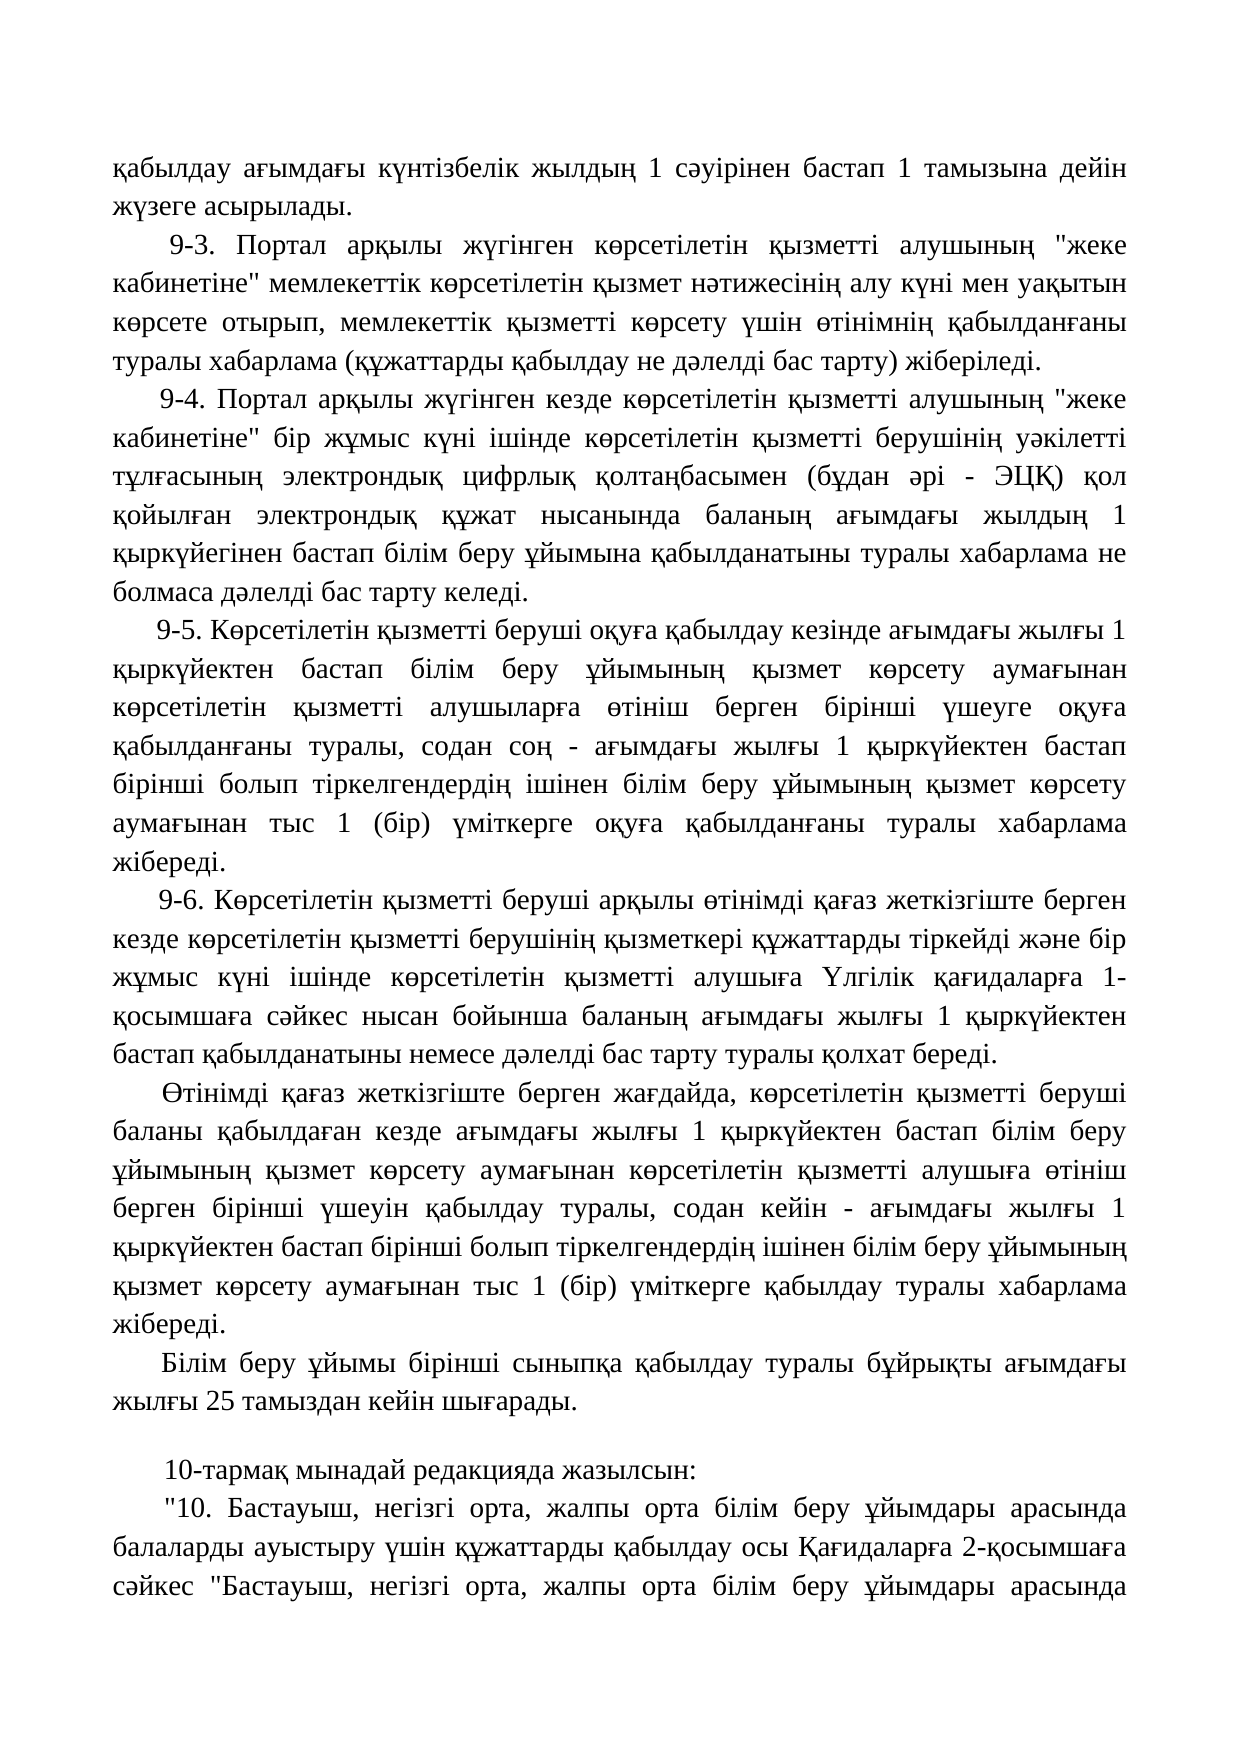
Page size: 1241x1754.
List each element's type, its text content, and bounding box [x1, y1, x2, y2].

text Білім беру ұйымы бірінші сыныпқа қабылдау туралы бұйрықты ағымдағы жылғы 25 тамыздан кейін шығарады. [112, 1345, 1128, 1417]
text 9-5. Көрсетілетін қызметті беруші оқуға қабылдау кезінде ағымдағы жылғы 1 қыркүйектен бастап білім беру ұйымының қызмет көрсету аумағынан көрсетілетін қызметті алушыларға өтініш берген бірінші үшеуге оқуға қабылданғаны туралы, содан соң - ағымдағы жылғы 1 қыркүйектен бастап бірінші болып тіркелгендердің ішінен білім беру ұйымының қызмет көрсету аумағынан тыс 1 (бір) үміткерге оқуға қабылданғаны туралы хабарлама жібереді. [112, 612, 1128, 877]
text Өтінімді қағаз жеткізгіште берген жағдайда, көрсетілетін қызметті беруші баланы қабылдаған кезде ағымдағы жылғы 1 қыркүйектен бастап білім беру ұйымының қызмет көрсету аумағынан көрсетілетін қызметті алушыға өтініш берген бірінші үшеуін қабылдау туралы, содан кейін - ағымдағы жылғы 1 қыркүйектен бастап бірінші болып тіркелгендердің ішінен білім беру ұйымының қызмет көрсету аумағынан тыс 1 (бір) үміткерге қабылдау туралы хабарлама жібереді. [112, 1075, 1128, 1340]
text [112, 150, 1128, 222]
text 10-тармақ мынадай редакцияда жазылсын: [112, 1452, 1128, 1486]
text 9-3. Портал арқылы жүгінген көрсетілетін қызметті алушының "жеке кабинетіне" мемлекеттік көрсетілетін қызмет нәтижесінің алу күні мен уақытын көрсете отырып, мемлекеттік қызметті көрсету үшін өтінімнің қабылданғаны туралы хабарлама (құжаттарды қабылдау не дәлелді бас тарту) жіберіледі. [112, 227, 1128, 376]
text 9-6. Көрсетілетін қызметті беруші арқылы өтінімді қағаз жеткізгіште берген кезде көрсетілетін қызметті берушінің қызметкері құжаттарды тіркейді және бір жұмыс күні ішінде көрсетілетін қызметті алушыға Үлгілік қағидаларға 1-қосымшаға сәйкес нысан бойынша баланың ағымдағы жылғы 1 қыркүйектен бастап қабылданатыны немесе дәлелді бас тарту туралы қолхат береді. [112, 882, 1128, 1070]
text 9-4. Портал арқылы жүгінген кезде көрсетілетін қызметті алушының "жеке кабинетіне" бір жұмыс күні ішінде көрсетілетін қызметті берушінің уәкілетті тұлғасының электрондық цифрлық қолтаңбасымен (бұдан әрі - ЭЦҚ) қол қойылған электрондық құжат нысанында баланың ағымдағы жылдың 1 қыркүйегінен бастап білім беру ұйымына қабылданатыны туралы хабарлама не болмаса дәлелді бас тарту келеді. [112, 381, 1128, 607]
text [112, 1491, 1128, 1601]
